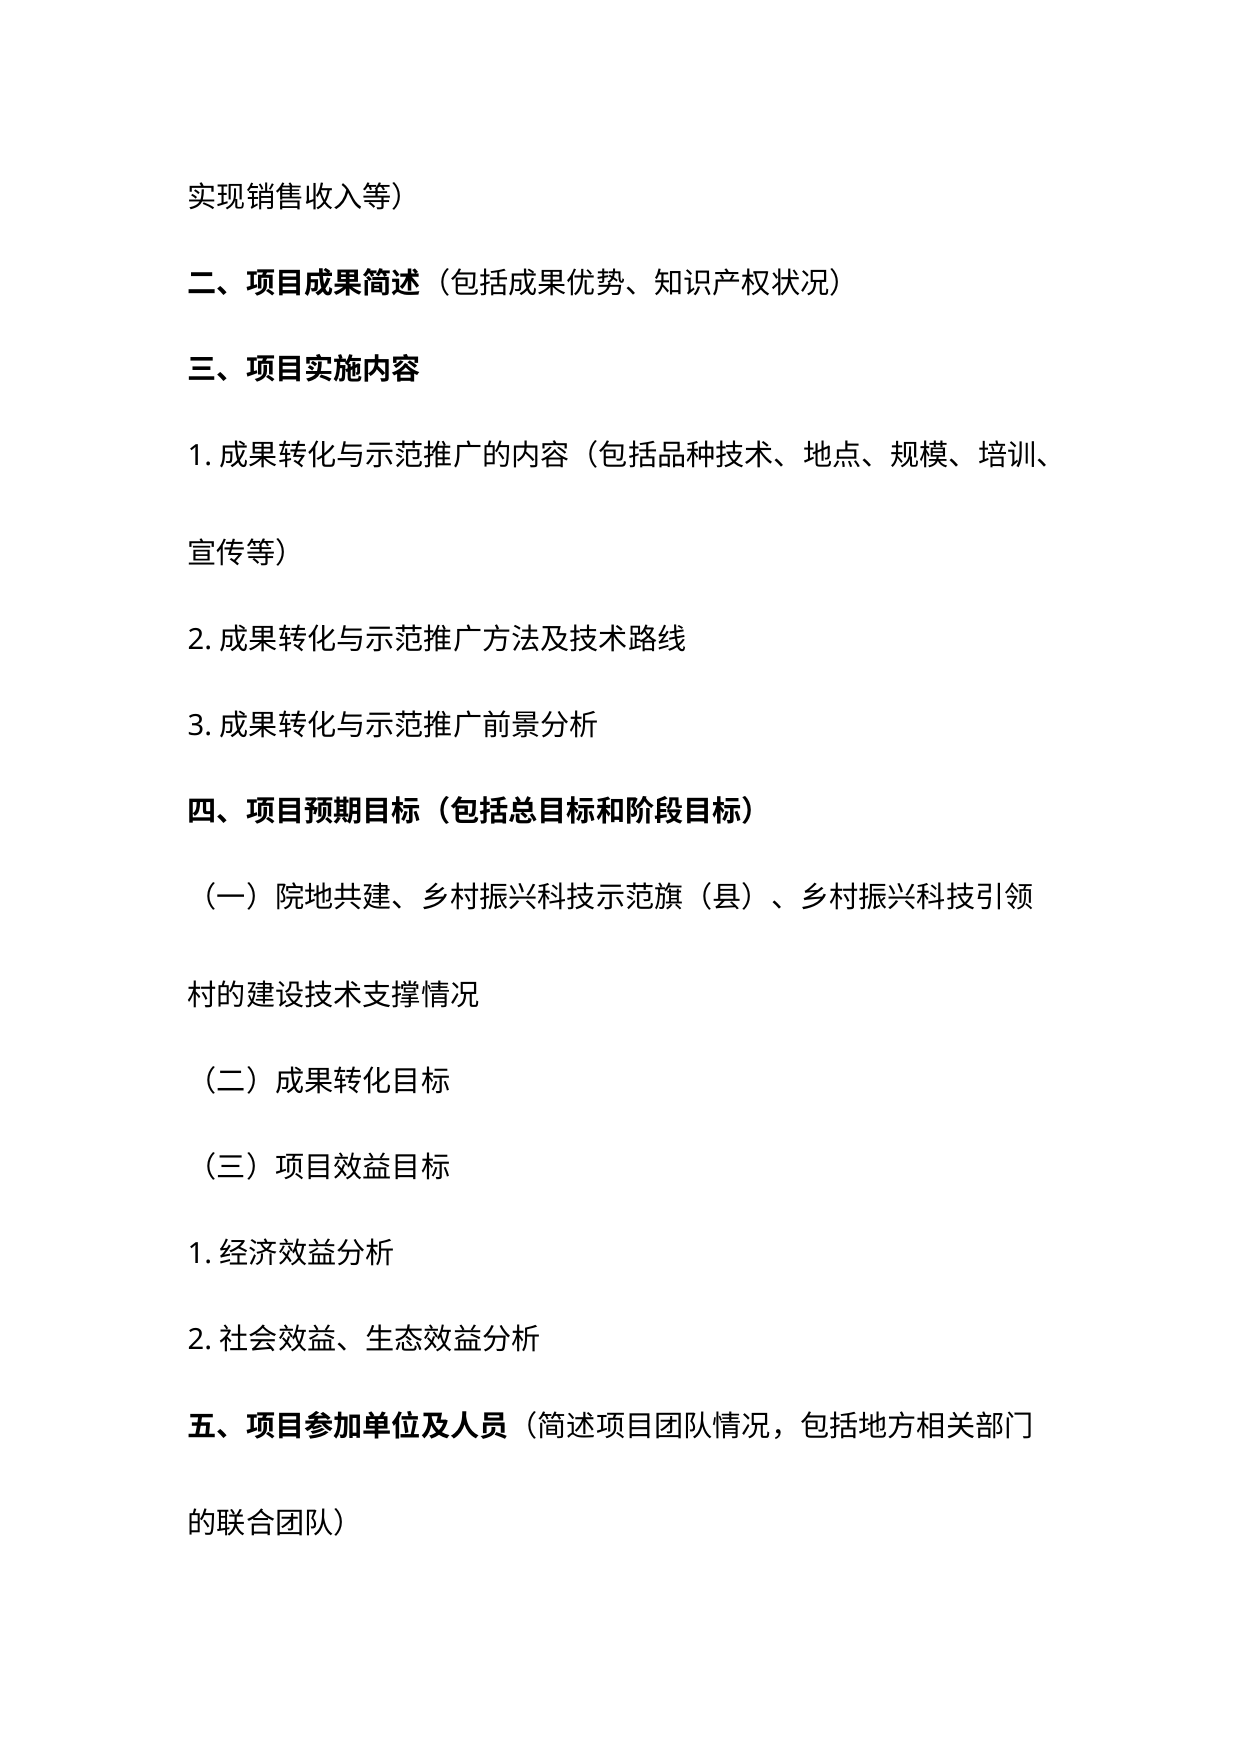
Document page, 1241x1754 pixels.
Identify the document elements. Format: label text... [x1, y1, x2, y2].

text （三）项目效益目标 [187, 1132, 1053, 1197]
text 1. 经济效益分析 [187, 1218, 1053, 1283]
text 3. 成果转化与示范推广前景分析 [187, 690, 1053, 755]
text 二、项目成果简述（包括成果优势、知识产权状况） [187, 248, 1053, 313]
text 2. 社会效益、生态效益分析 [187, 1304, 1053, 1369]
text 三、项目实施内容 [187, 334, 1053, 399]
text 2. 成果转化与示范推广方法及技术路线 [187, 604, 1053, 669]
text （二）成果转化目标 [187, 1046, 1053, 1111]
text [187, 162, 1053, 227]
text 1. 成果转化与示范推广的内容（包括品种技术、地点、规模、培训、宣传等） [187, 420, 1053, 583]
text 四、项目预期目标（包括总目标和阶段目标） [187, 776, 1053, 841]
text 五、项目参加单位及人员（简述项目团队情况，包括地方相关部门的联合团队） [187, 1391, 1053, 1553]
text （一）院地共建、乡村振兴科技示范旗（县）、乡村振兴科技引领村的建设技术支撑情况 [187, 862, 1053, 1025]
